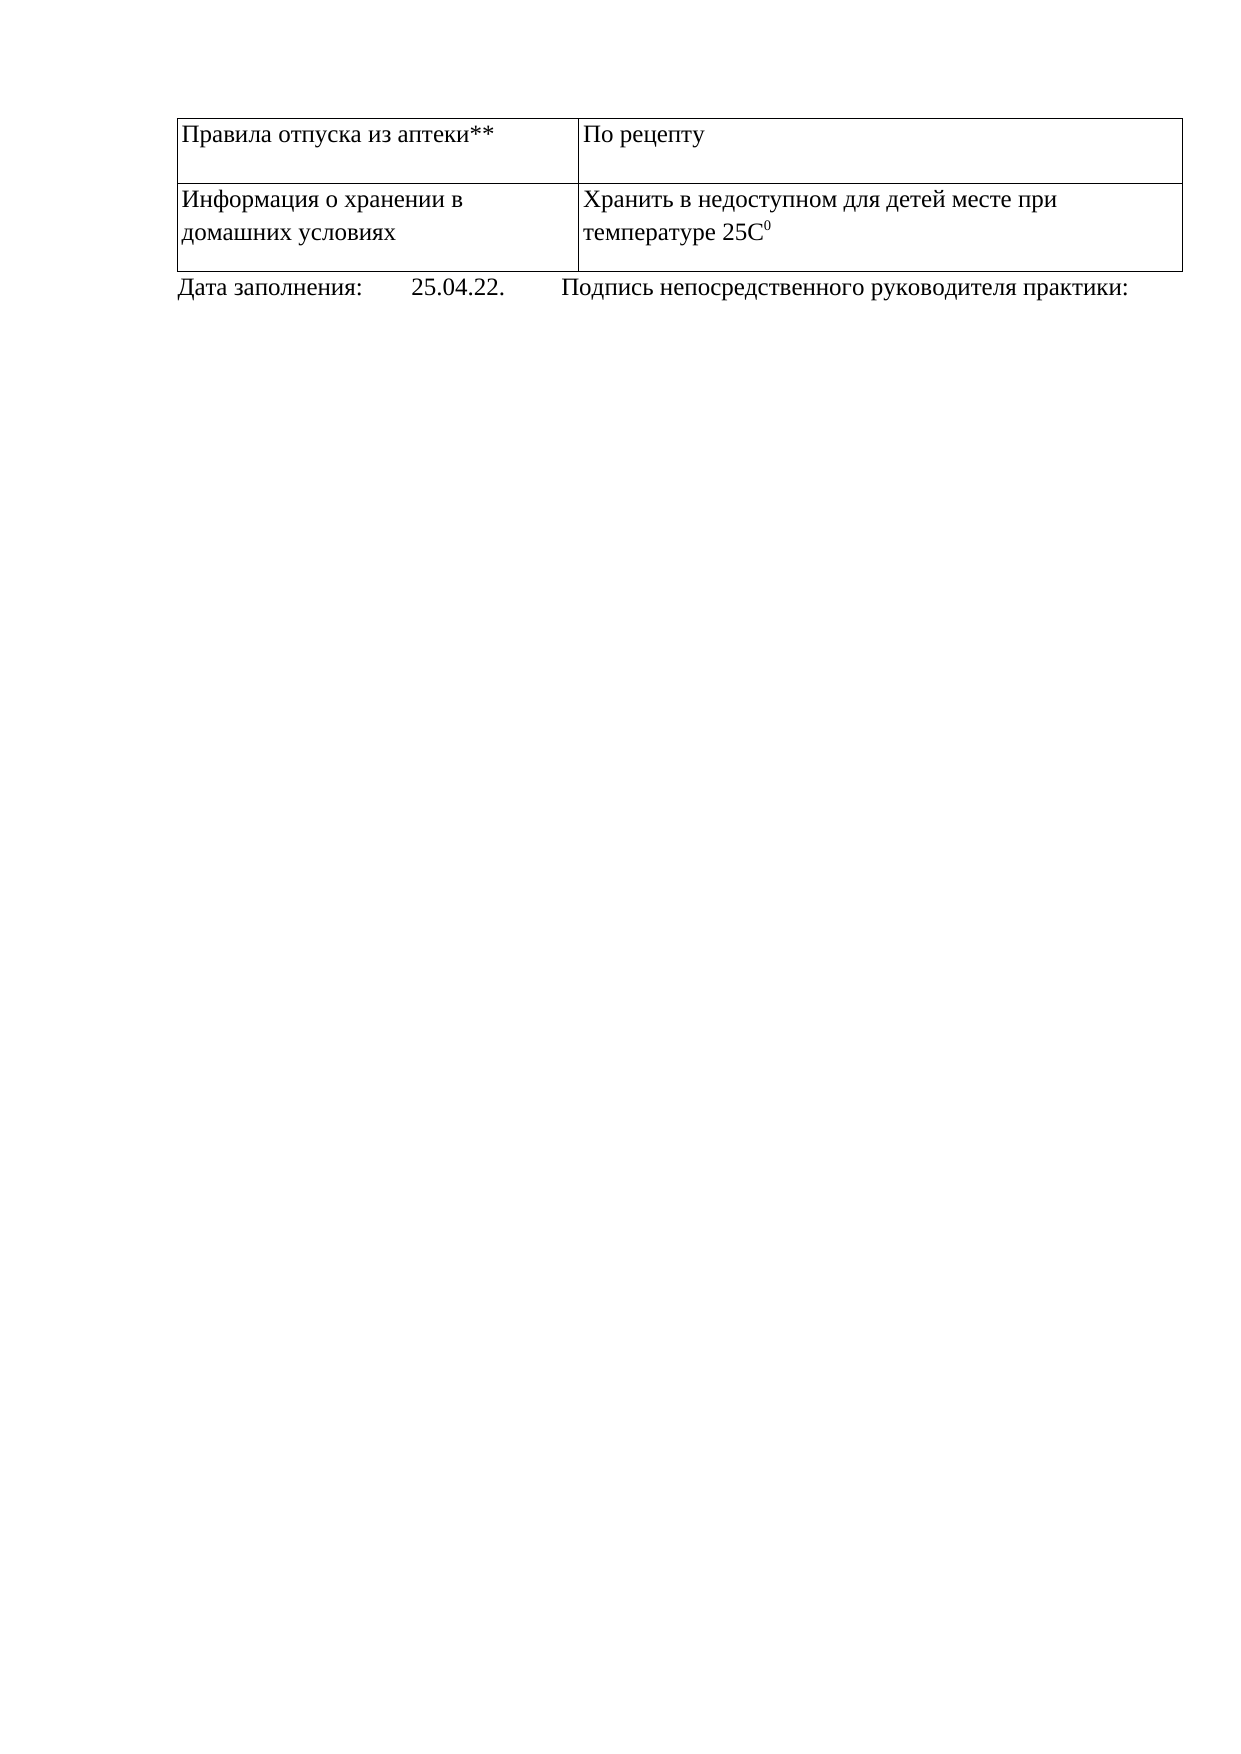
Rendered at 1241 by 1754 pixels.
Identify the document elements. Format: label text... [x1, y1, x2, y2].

table_cell Хранить в недоступном для детей месте при температуре 25С0 [579, 184, 1182, 271]
table_cell По рецепту [579, 119, 1182, 183]
text Дата заполнения: 25.04.22. Подпись непосредственного руководителя практики: [177, 272, 1152, 300]
table_cell Правила отпуска из аптеки** [178, 119, 578, 183]
table_cell Информация о хранении в домашних условиях [178, 184, 578, 271]
